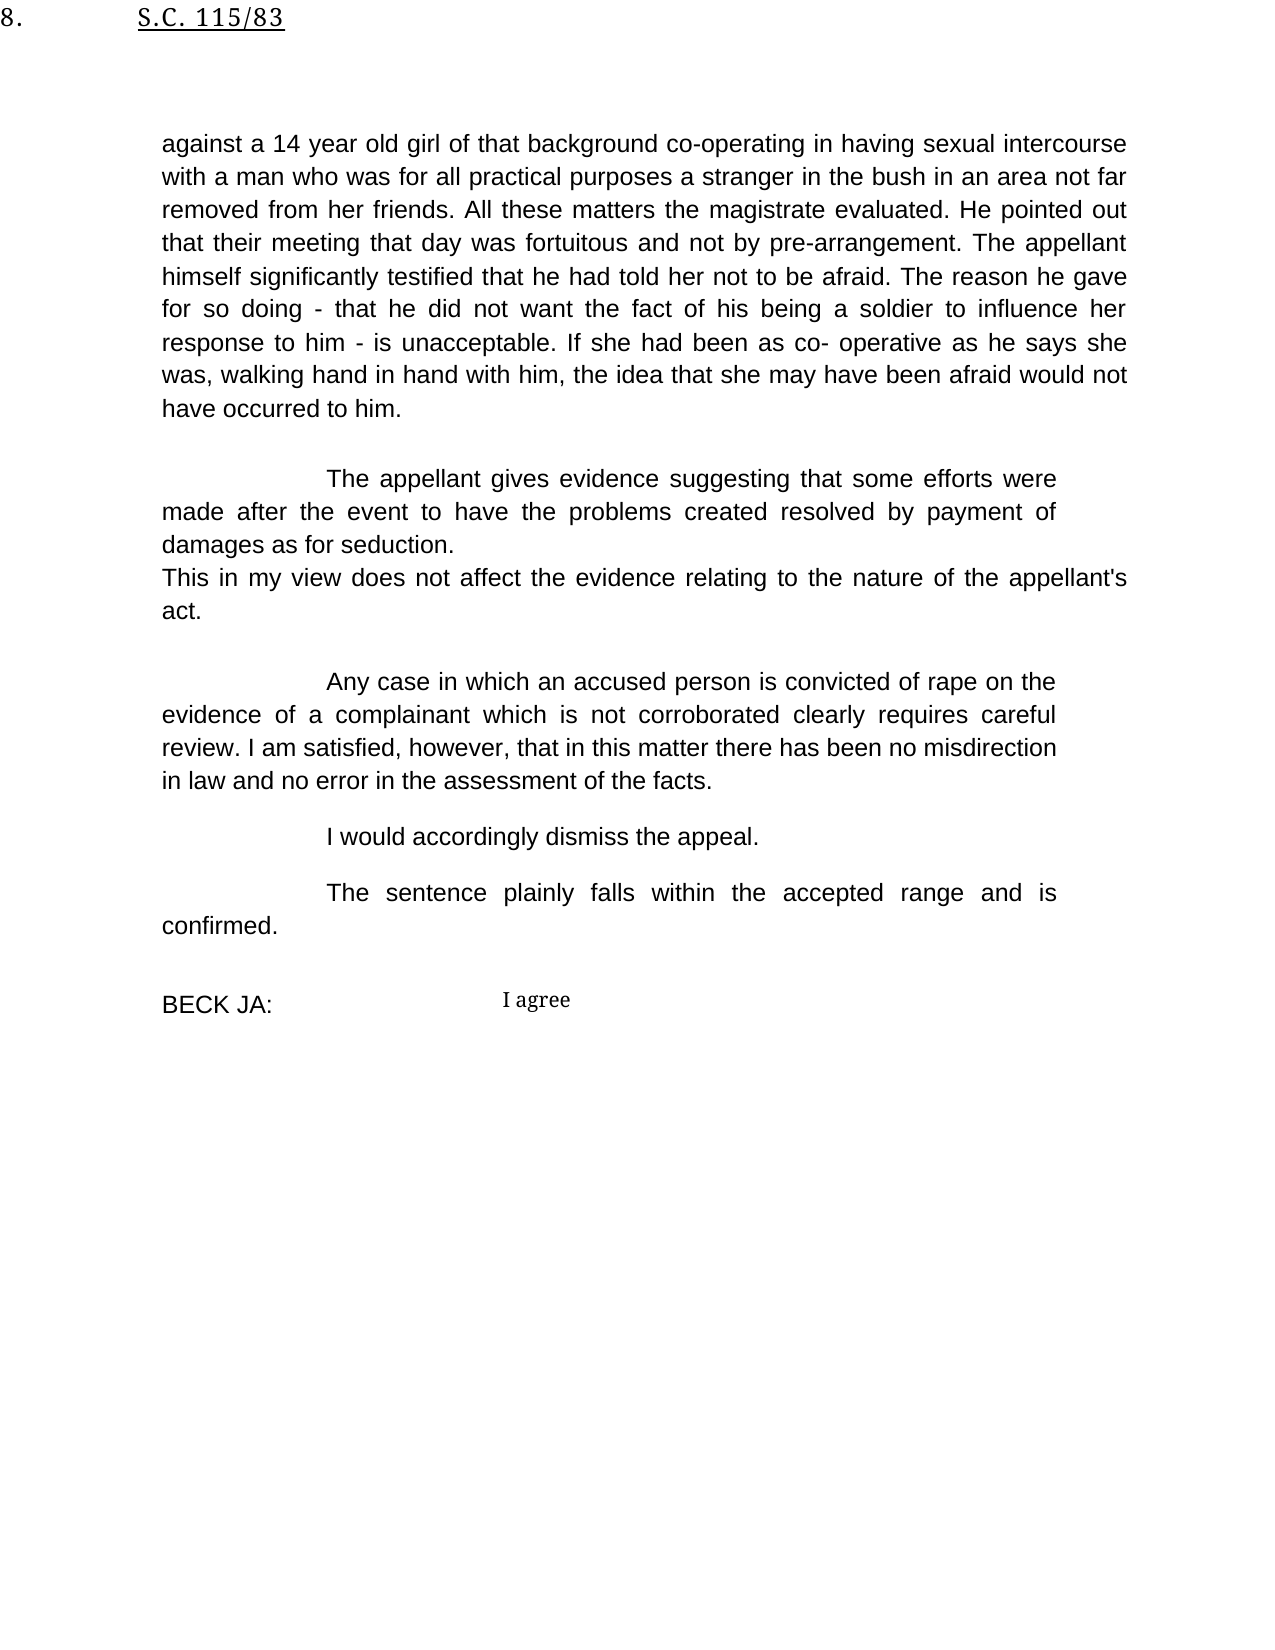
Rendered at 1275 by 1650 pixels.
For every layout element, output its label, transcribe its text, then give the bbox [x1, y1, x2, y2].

text BECK JA: [162, 990, 1129, 1019]
text Any case in which an accused person is convicted of rape on the evidence of a complainant which is not corroborated clearly requires careful review. I am satisfied, however, that in this matter there has been no misdirection in law and no error in the assessment of the facts. [162, 667, 1058, 795]
text I would accordingly dismiss the appeal. [162, 821, 1129, 850]
text The appellant gives evidence suggesting that some efforts were made after the event to have the problems created resolved by payment of damages as for seduction. [162, 464, 1058, 559]
text against a 14 year old girl of that background co-operating in having sexual intercourse with a man who was for all practical purposes a stranger in the bush in an area not far removed from her friends. All these matters the magistrate evaluated. He pointed out that their meeting that day was fortuitous and not by pre-arrangement. The appellant himself significantly testified that he had told her not to be afraid. The reason he gave for so doing - that he did not want the fact of his being a soldier to influence her response to him - is unacceptable. If she had been as co- operative as he says she was, walking hand in hand with him, the idea that she may have been afraid would not have occurred to him. [162, 129, 1129, 422]
text The sentence plainly falls within the accepted range and is confirmed. [162, 878, 1058, 940]
text This in my view does not affect the evidence relating to the nature of the appellant's act. [162, 563, 1129, 625]
